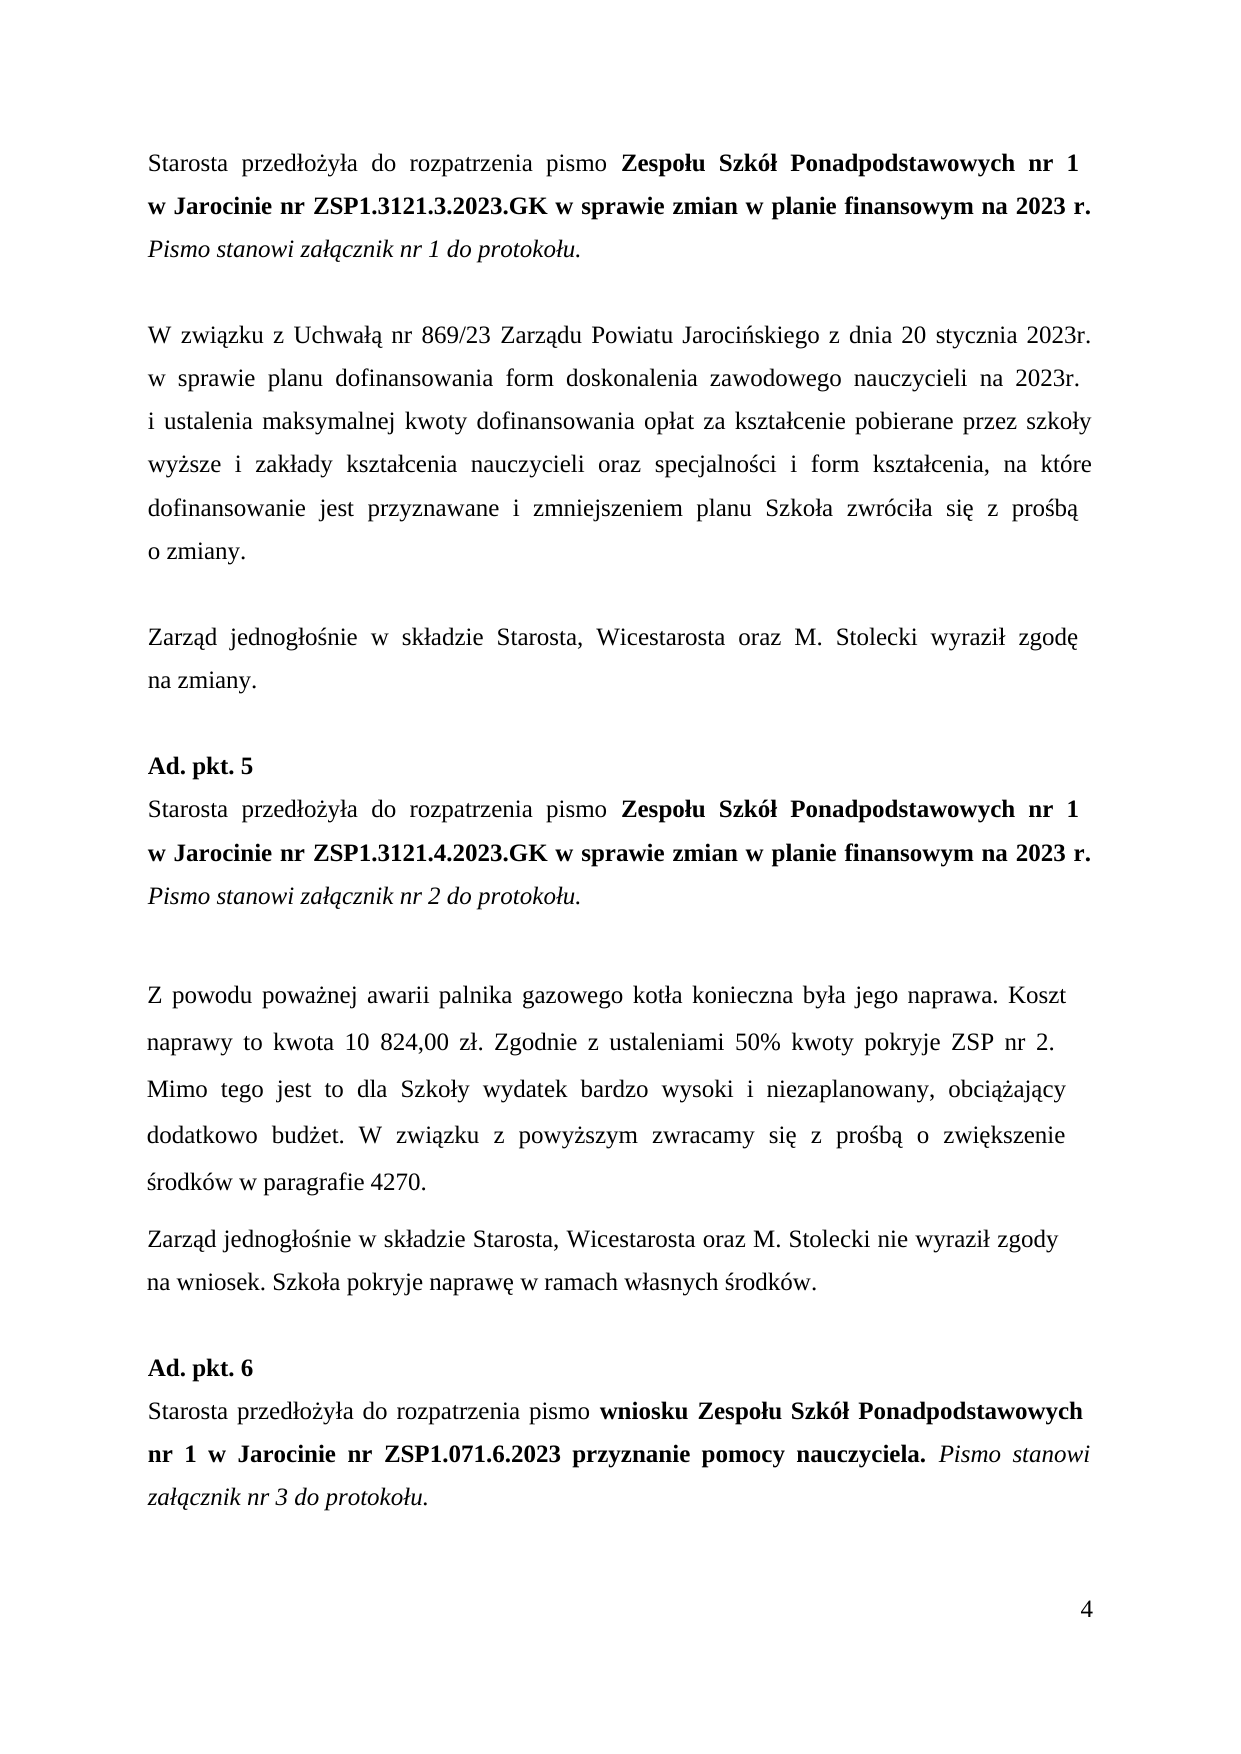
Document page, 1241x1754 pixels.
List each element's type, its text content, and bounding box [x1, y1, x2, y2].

text W związku z Uchwałą nr 869/23 Zarządu Powiatu Jarocińskiego z dnia 20 stycznia 2023r. w sprawie planu dofinansowania form doskonalenia zawodowego nauczycieli na 2023r. i ustalenia maksymalnej kwoty dofinansowania opłat za kształcenie pobierane przez szkoły wyższe i zakłady kształcenia nauczycieli oraz specjalności i form kształcenia, na które dofinansowanie jest przyznawane i zmniejszeniem planu Szkoła zwróciła się z prośbą o zmiany. [148, 320, 1093, 564]
text Ad. pkt. 5 [148, 751, 1093, 780]
text Ad. pkt. 6 [148, 1353, 1093, 1382]
text Zarząd jednogłośnie w składzie Starosta, Wicestarosta oraz M. Stolecki wyraził zgodę na zmiany. [148, 622, 1093, 694]
text Starosta przedłożyła do rozpatrzenia pismo Zespołu Szkół Ponadpodstawowych nr 1 w Jarocinie nr ZSP1.3121.4.2023.GK w sprawie zmian w planie finansowym na 2023 r. Pismo stanowi załącznik nr 2 do protokołu. [148, 794, 1093, 909]
text Zarząd jednogłośnie w składzie Starosta, Wicestarosta oraz M. Stolecki nie wyraził zgody na wniosek. Szkoła pokryje naprawę w ramach własnych środków. [147, 1224, 1067, 1296]
text Starosta przedłożyła do rozpatrzenia pismo Zespołu Szkół Ponadpodstawowych nr 1 w Jarocinie nr ZSP1.3121.3.2023.GK w sprawie zmian w planie finansowym na 2023 r. Pismo stanowi załącznik nr 1 do protokołu. [148, 148, 1093, 263]
text Starosta przedłożyła do rozpatrzenia pismo wniosku Zespołu Szkół Ponadpodstawowych nr 1 w Jarocinie nr ZSP1.071.6.2023 przyznanie pomocy nauczyciela. Pismo stanowi załącznik nr 3 do protokołu. [148, 1396, 1093, 1511]
text Z powodu poważnej awarii palnika gazowego kotła konieczna była jego naprawa. Koszt naprawy to kwota 10 824,00 zł. Zgodnie z ustaleniami 50% kwoty pokryje ZSP nr 2. Mimo tego jest to dla Szkoły wydatek bardzo wysoki i niezaplanowany, obciążający dodatkowo budżet. W związku z powyższym zwracamy się z prośbą o zwiększenie środków w paragrafie 4270. [147, 980, 1067, 1196]
